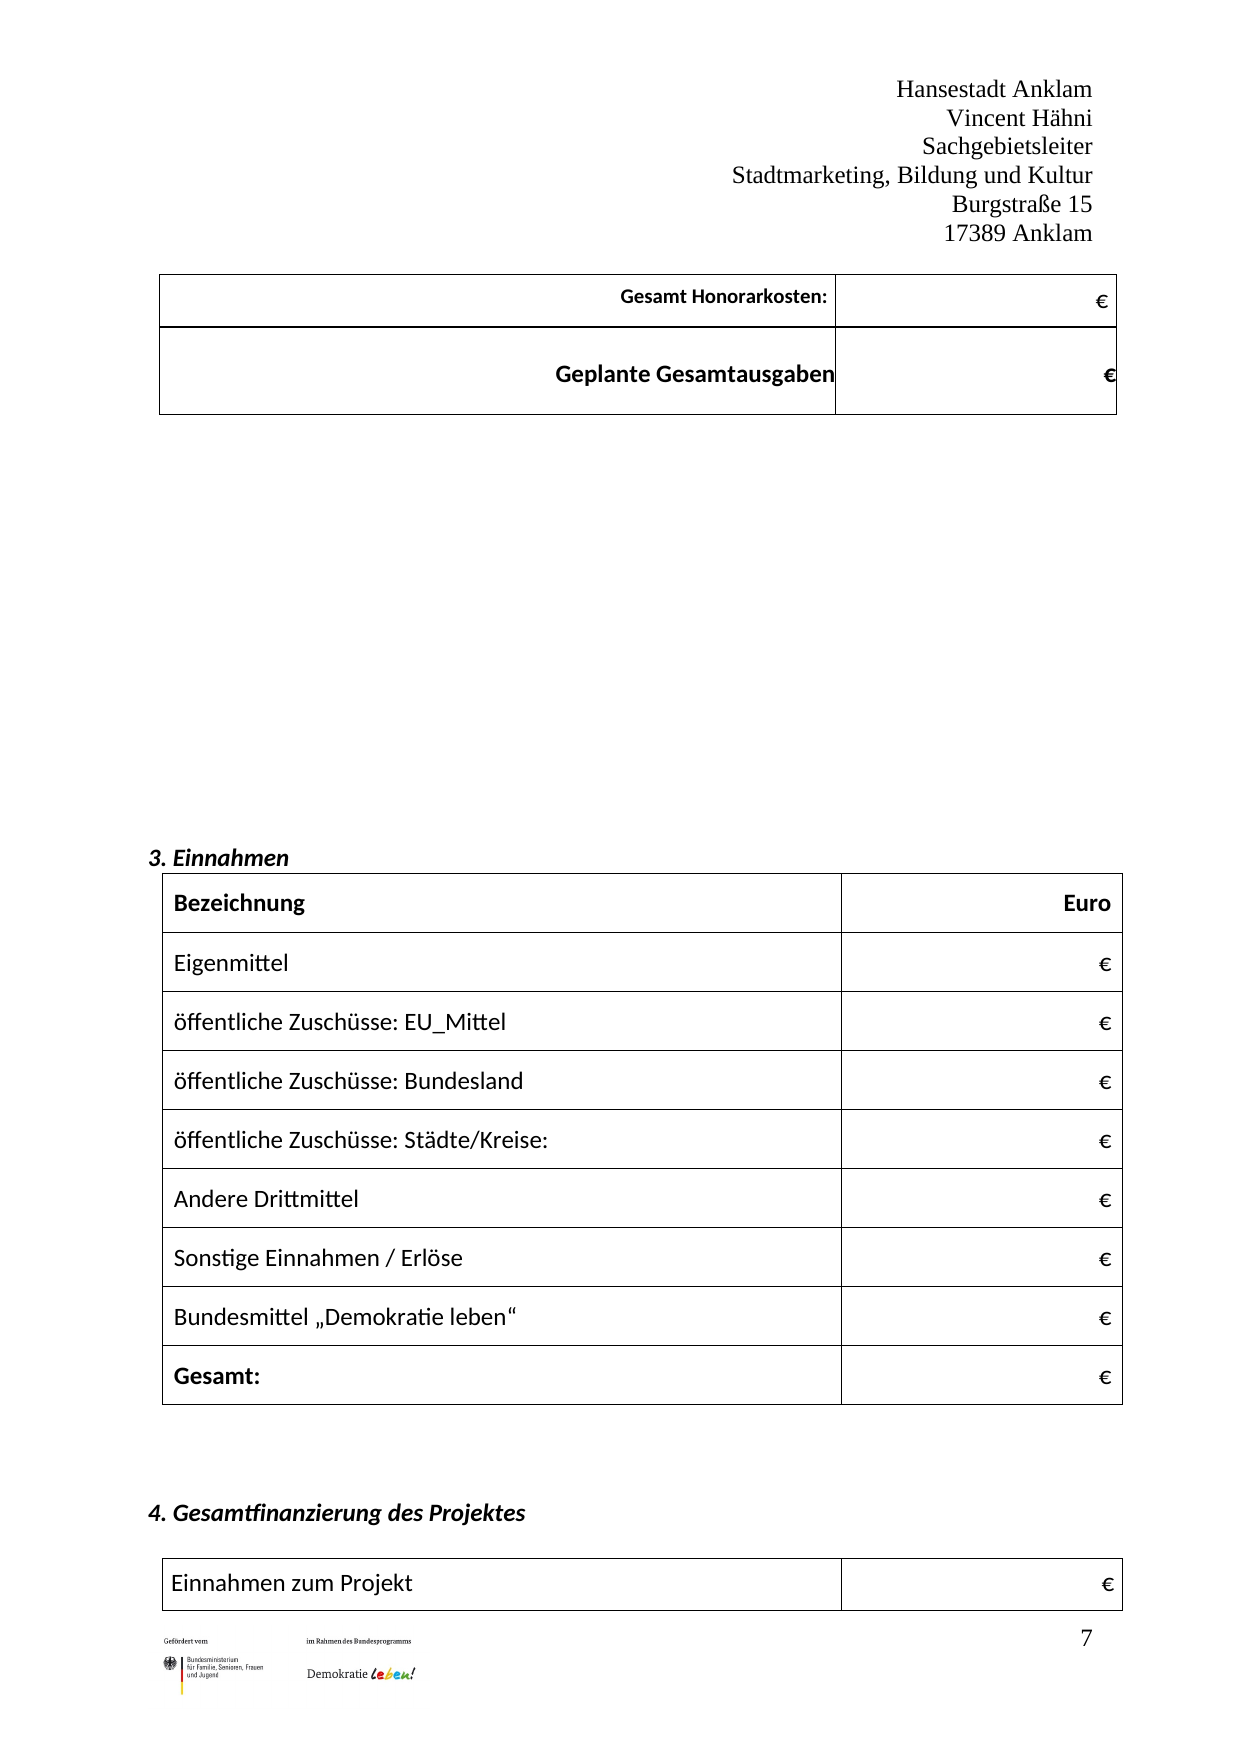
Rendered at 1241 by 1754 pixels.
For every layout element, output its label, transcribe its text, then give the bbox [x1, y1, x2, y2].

table_cell € [842, 933, 1122, 991]
table_cell Geplante Gesamtausgaben [160, 328, 835, 414]
table_cell € [842, 1110, 1122, 1168]
table_header Euro [842, 874, 1122, 932]
table_cell Eigenmittel [163, 933, 841, 991]
table_header Bezeichnung [163, 874, 841, 932]
table_cell € [836, 275, 1116, 326]
table_cell € [842, 1228, 1122, 1286]
table_cell Bundesmittel „Demokratie leben“ [163, 1287, 841, 1345]
table_cell öffentliche Zuschüsse: EU_Mittel [163, 992, 841, 1050]
table_cell € [842, 1169, 1122, 1227]
text 3. Einnahmen [148, 842, 1092, 873]
table_cell Gesamt Honorarkosten: [160, 275, 835, 326]
table_header € [842, 1559, 1122, 1610]
table_cell € [842, 992, 1122, 1050]
table_cell Sonstige Einnahmen / Erlöse [163, 1228, 841, 1286]
table_cell Andere Drittmittel [163, 1169, 841, 1227]
picture [147, 1625, 431, 1709]
table_cell € [836, 328, 1116, 414]
table_cell € [842, 1346, 1122, 1404]
table_cell € [842, 1287, 1122, 1345]
table_cell öffentliche Zuschüsse: Bundesland [163, 1051, 841, 1109]
table_cell Gesamt: [163, 1346, 841, 1404]
table_cell öffentliche Zuschüsse: Städte/Kreise: [163, 1110, 841, 1168]
text 4. Gesamtfinanzierung des Projektes [148, 1497, 1092, 1527]
table_cell € [842, 1051, 1122, 1109]
table_header Einnahmen zum Projekt [163, 1559, 841, 1610]
